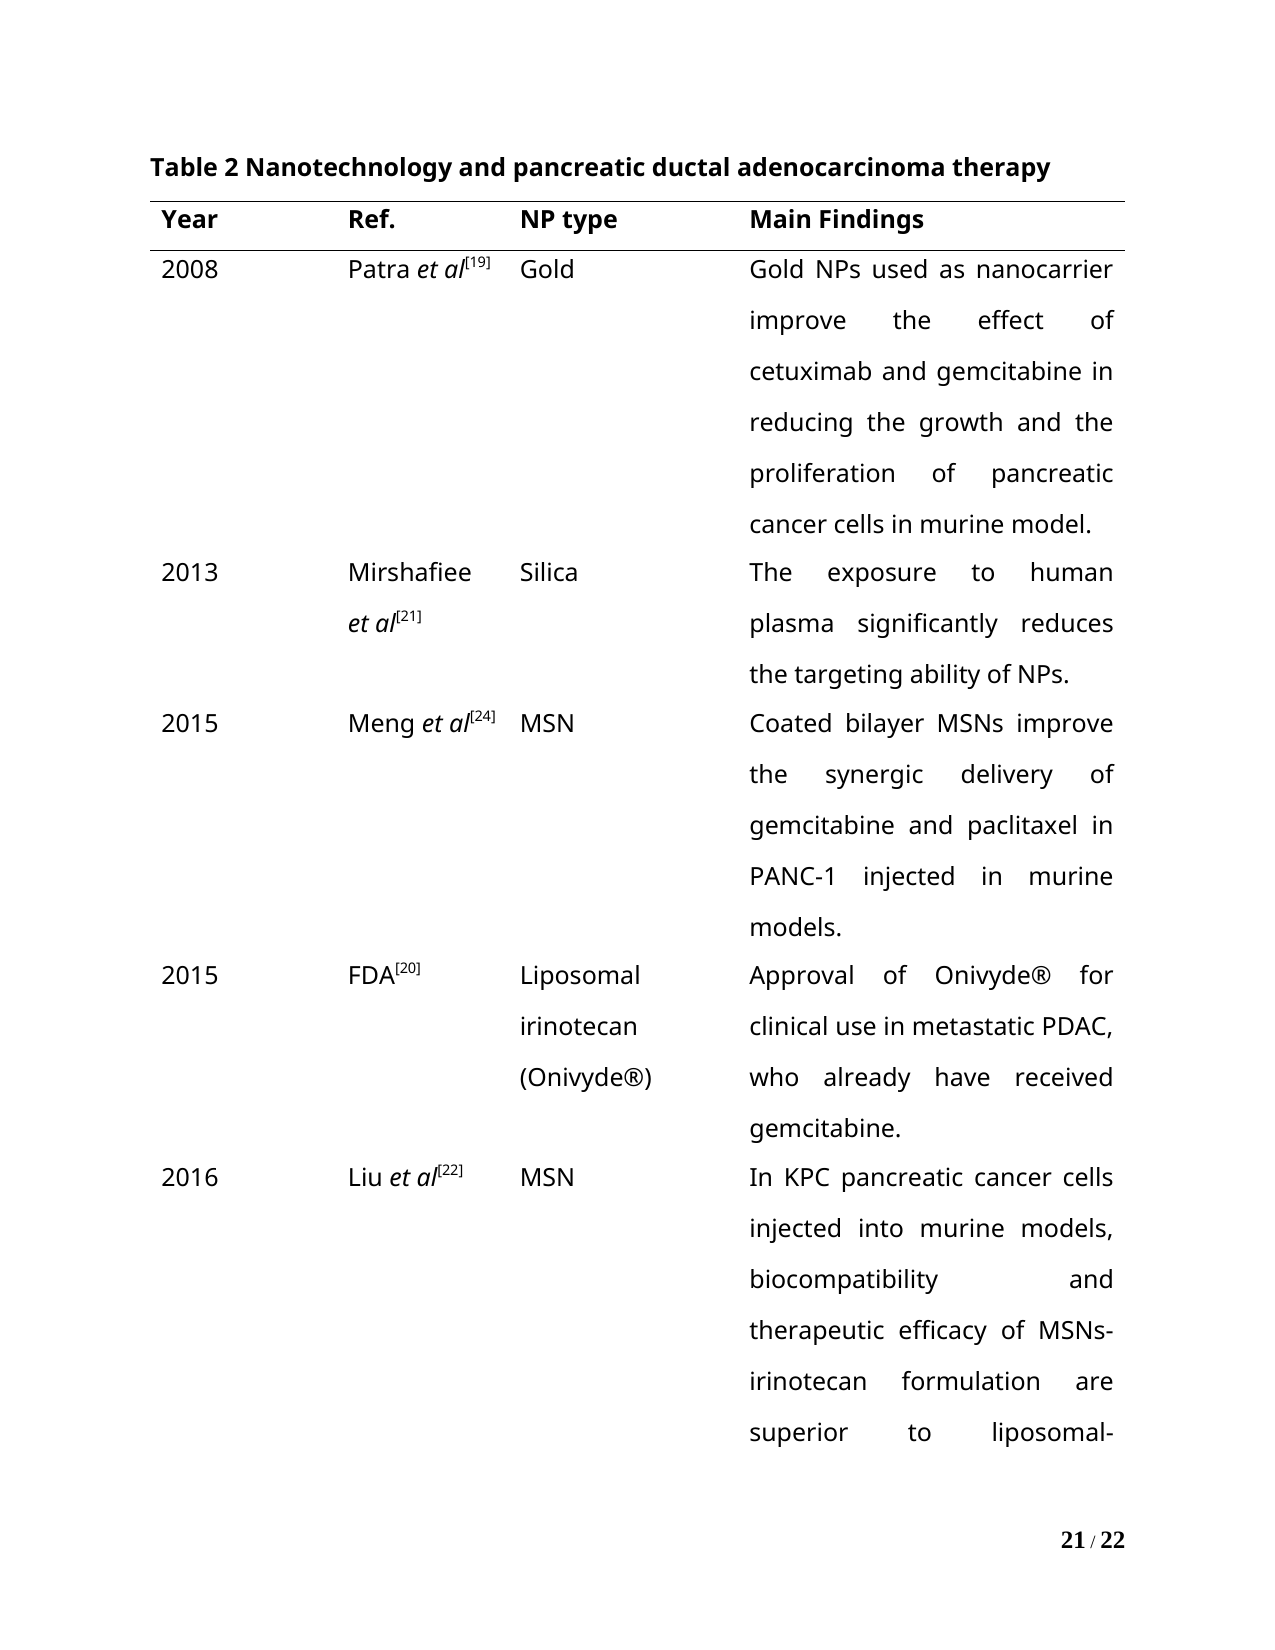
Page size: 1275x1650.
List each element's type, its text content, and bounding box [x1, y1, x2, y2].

table_cell FDA[20] [336, 958, 508, 1159]
table_cell Meng et al[24] [336, 705, 508, 958]
text Table 2 Nanotechnology and pancreatic ductal adenocarcinoma therapy [150, 150, 1125, 184]
table_cell 2008 [150, 251, 336, 555]
table_cell Liu et al[22] [336, 1159, 508, 1449]
table_cell The exposure to human plasma significantly reduces the targeting ability of NPs. [738, 555, 1125, 705]
table_cell Gold [508, 251, 738, 555]
table_cell MSN [508, 705, 738, 958]
table_cell Coated bilayer MSNs improve the synergic delivery of gemcitabine and paclitaxel in PANC-1 injected in murine models. [738, 705, 1125, 958]
table_cell Approval of Onivyde® for clinical use in metastatic PDAC, who already have received gemcitabine. [738, 958, 1125, 1159]
table_cell 2016 [150, 1159, 336, 1449]
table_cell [738, 1159, 1125, 1449]
table_header Main Findings [738, 202, 1125, 250]
table_cell Gold NPs used as nanocarrier improve the effect of cetuximab and gemcitabine in reducing the growth and the proliferation of pancreatic cancer cells in murine model. [738, 251, 1125, 555]
table_cell Mirshafiee et al[21] [336, 555, 508, 705]
table_cell 2013 [150, 555, 336, 705]
table_cell Liposomal irinotecan (Onivyde®) [508, 958, 738, 1159]
table_header Ref. [336, 202, 508, 250]
table_header NP type [508, 202, 738, 250]
table_cell Patra et al[19] [336, 251, 508, 555]
table_cell 2015 [150, 958, 336, 1159]
table_cell MSN [508, 1159, 738, 1449]
table_cell 2015 [150, 705, 336, 958]
table_cell Silica [508, 555, 738, 705]
table_header Year [150, 202, 336, 250]
